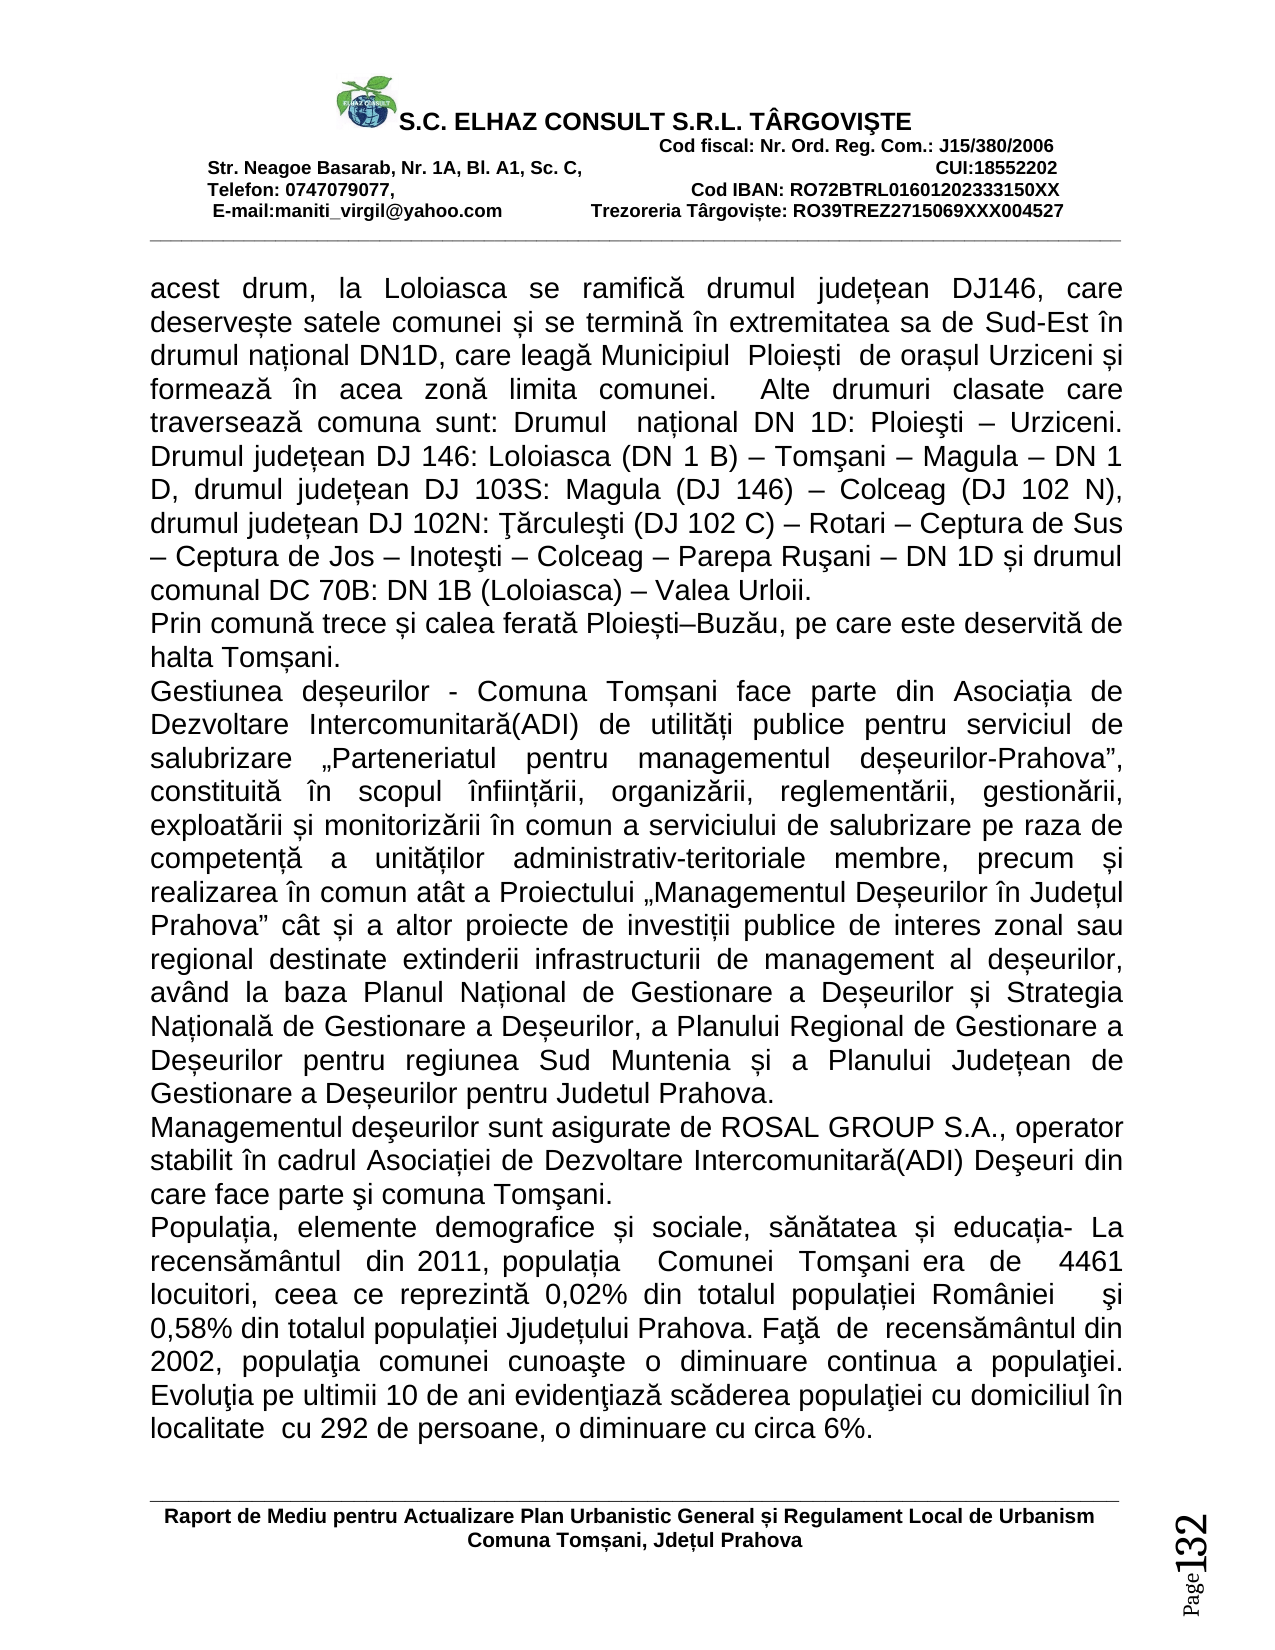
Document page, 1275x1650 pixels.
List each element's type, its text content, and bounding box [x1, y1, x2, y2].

picture [334, 73, 399, 130]
text 2002, populaţia comunei cunoaşte o diminuare continua a populaţiei. Evoluţia pe ultimii 10 de ani evidenţiază scăderea populaţiei cu domiciliul în localitate cu 292 de persoane, o diminuare cu circa 6%. [150, 1344, 1125, 1445]
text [150, 271, 1125, 607]
text Populația, elemente demografice și sociale, sănătatea și educația- La recensământul din 2011, populația Comunei Tomşani era de 4461 locuitori, ceea ce reprezintă 0,02% din totalul populației României şi 0,58% din totalul populației Jjudețului Prahova. Faţă de recensământul din [150, 1210, 1125, 1344]
text Managementul deşeurilor sunt asigurate de ROSAL GROUP S.A., operator stabilit în cadrul Asociației de Dezvoltare Intercomunitară(ADI) Deşeuri din care face parte şi comuna Tomşani. [150, 1110, 1125, 1210]
text Gestiunea deșeurilor - Comuna Tomșani face parte din Asociația de Dezvoltare Intercomunitară(ADI) de utilități publice pentru serviciul de salubrizare „Parteneriatul pentru managementul deșeurilor-Prahova”, constituită în scopul înființării, organizării, reglementării, gestionării, exploatării și monitorizării în comun a serviciului de salubrizare pe raza de competență a unităților administrativ-teritoriale membre, precum și realizarea în comun atât a Proiectului „Managementul Deșeurilor în Județul Prahova” cât și a altor proiecte de investiții publice de interes zonal sau regional destinate extinderii infrastructurii de management al deșeurilor, având la baza Planul Național de Gestionare a Deșeurilor și Strategia Națională de Gestionare a Deșeurilor, a Planului Regional de Gestionare a Deșeurilor pentru regiunea Sud Muntenia și a Planului Județean de Gestionare a Deșeurilor pentru Judetul Prahova. [150, 674, 1125, 1110]
text Prin comună trece și calea ferată Ploiești–Buzău, pe care este deservită de halta Tomșani. [150, 607, 1125, 674]
